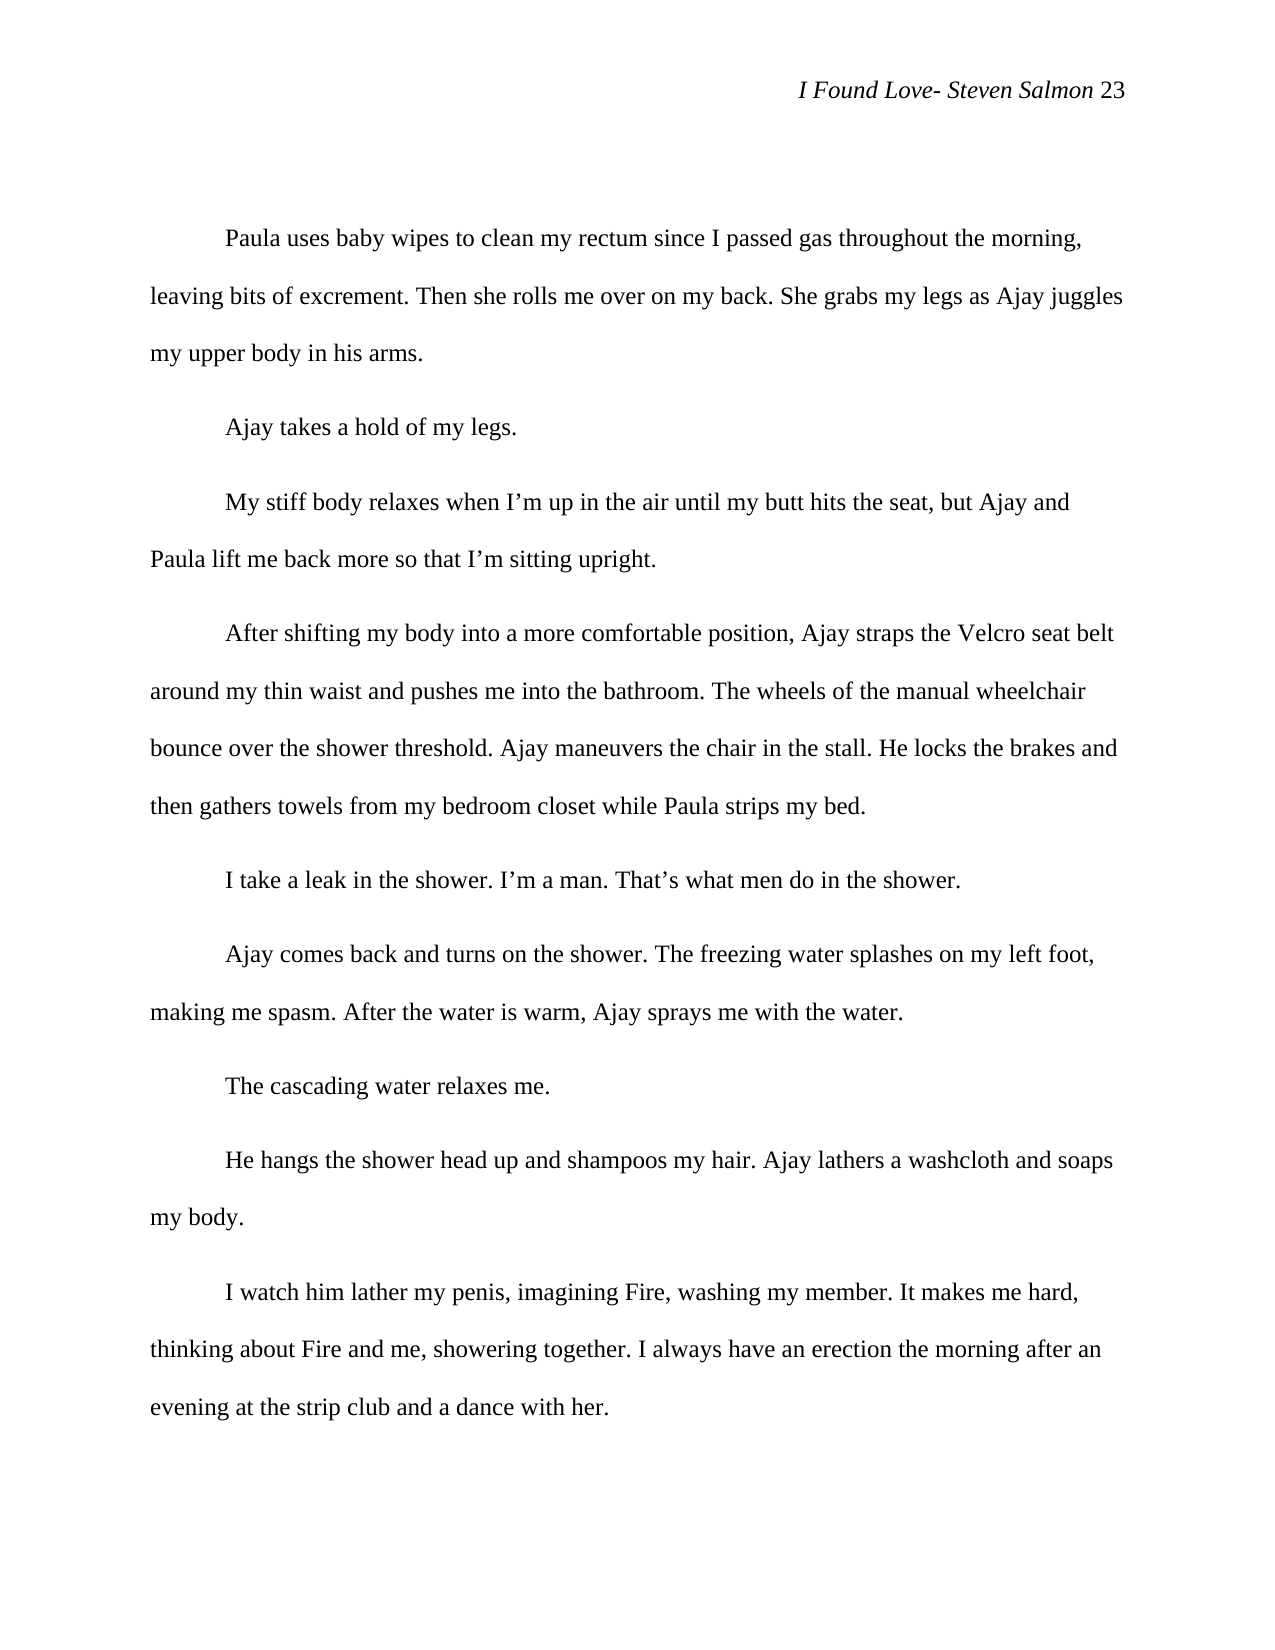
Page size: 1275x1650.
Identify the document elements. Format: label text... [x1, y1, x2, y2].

text Ajay takes a hold of my legs. [150, 412, 1125, 441]
text Paula uses baby wipes to clean my rectum since I passed gas throughout the morning, leaving bits of excrement. Then she rolls me over on my back. She grabs my legs as Ajay juggles my upper body in his arms. [150, 223, 1125, 367]
text I watch him lather my penis, imagining Fire, washing my member. It makes me hard, thinking about Fire and me, showering together. I always have an erection the morning after an evening at the strip club and a dance with her. [150, 1277, 1125, 1420]
text He hangs the shower head up and shampoos my hair. Ajay lathers a washcloth and soaps my body. [150, 1145, 1125, 1231]
text I take a leak in the shower. I’m a man. That’s what men do in the shower. [150, 865, 1125, 894]
text The cascading water relaxes me. [150, 1071, 1125, 1099]
text Ajay comes back and turns on the shower. The freezing water splashes on my left foot, making me spasm. After the water is warm, Ajay sprays me with the water. [150, 939, 1125, 1025]
text My stiff body relaxes when I’m up in the air until my butt hits the seat, but Ajay and Paula lift me back more so that I’m sitting upright. [150, 487, 1125, 573]
text After shifting my body into a more comfortable position, Ajay straps the Velcro seat belt around my thin waist and pushes me into the bathroom. The wheels of the manual wheelchair bounce over the shower threshold. Ajay maneuvers the chair in the stall. He locks the brakes and then gathers towels from my bedroom closet while Paula strips my bed. [150, 618, 1125, 819]
